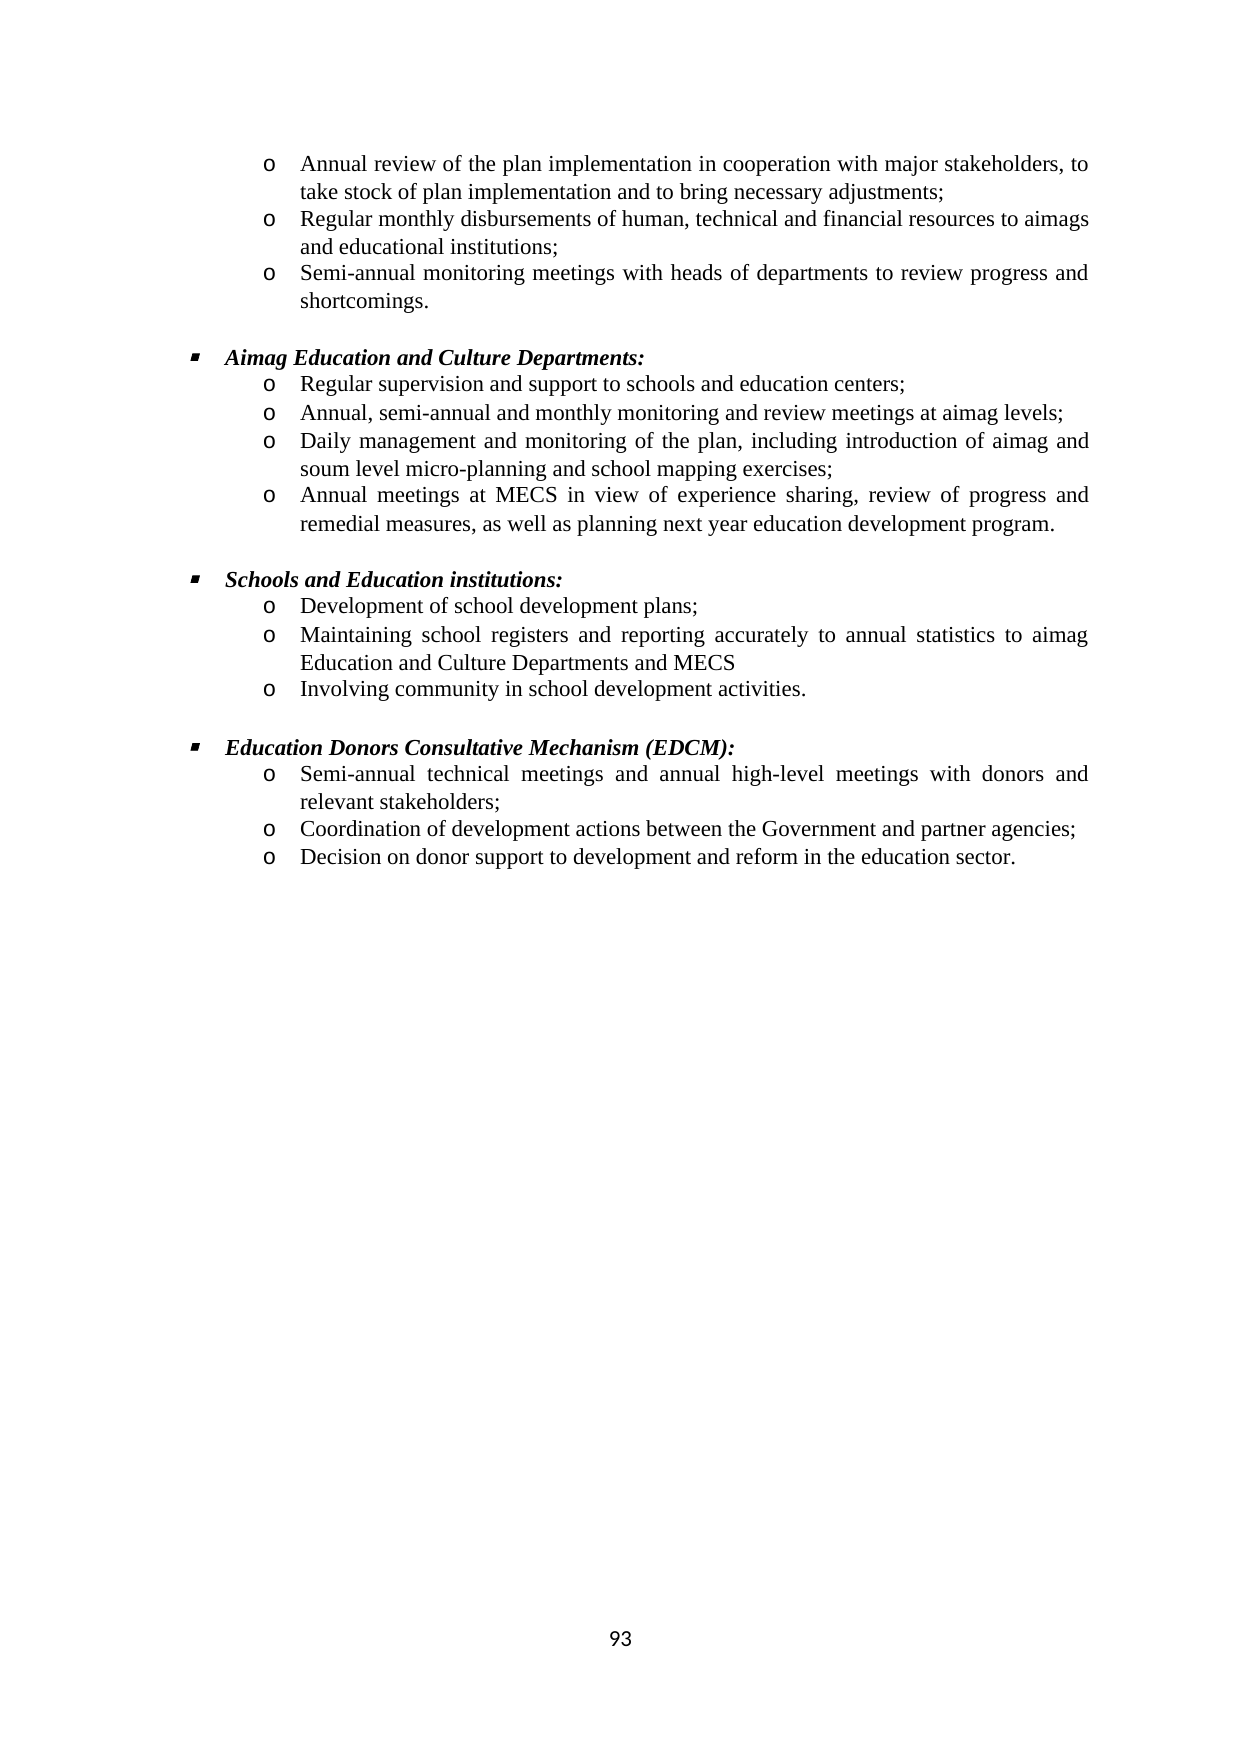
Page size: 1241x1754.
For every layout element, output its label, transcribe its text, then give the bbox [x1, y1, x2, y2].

list Aimag Education and Culture Departments: [187, 344, 1090, 370]
list Regular monthly disbursements of human, technical and financial resources to aimags and educational institutions; [262, 204, 1090, 259]
list Regular supervision and support to schools and education centers; [262, 370, 1090, 398]
list Annual review of the plan implementation in cooperation with major stakeholders, to take stock of plan implementation and to bring necessary adjustments; [262, 150, 1090, 204]
list Involving community in school development activities. [262, 675, 1090, 703]
list Annual, semi-annual and monthly monitoring and review meetings at aimag levels; [262, 398, 1090, 427]
list Maintaining school registers and reporting accurately to annual statistics to aimag Education and Culture Departments and MECS [262, 621, 1090, 675]
list Development of school development plans; [262, 592, 1090, 621]
list Coordination of development actions between the Government and partner agencies; [262, 815, 1090, 843]
list Annual meetings at MECS in view of experience sharing, review of progress and remedial measures, as well as planning next year education development program. [262, 481, 1090, 536]
list Semi-annual technical meetings and annual high-level meetings with donors and relevant stakeholders; [262, 760, 1090, 815]
list Schools and Education institutions: [187, 566, 1090, 592]
list Daily management and monitoring of the plan, including introduction of aimag and soum level micro-planning and school mapping exercises; [262, 427, 1090, 481]
list Decision on donor support to development and reform in the education sector. [262, 843, 1090, 871]
list Semi-annual monitoring meetings with heads of departments to review progress and shortcomings. [262, 259, 1090, 314]
list Education Donors Consultative Mechanism (EDCM): [187, 734, 1090, 760]
